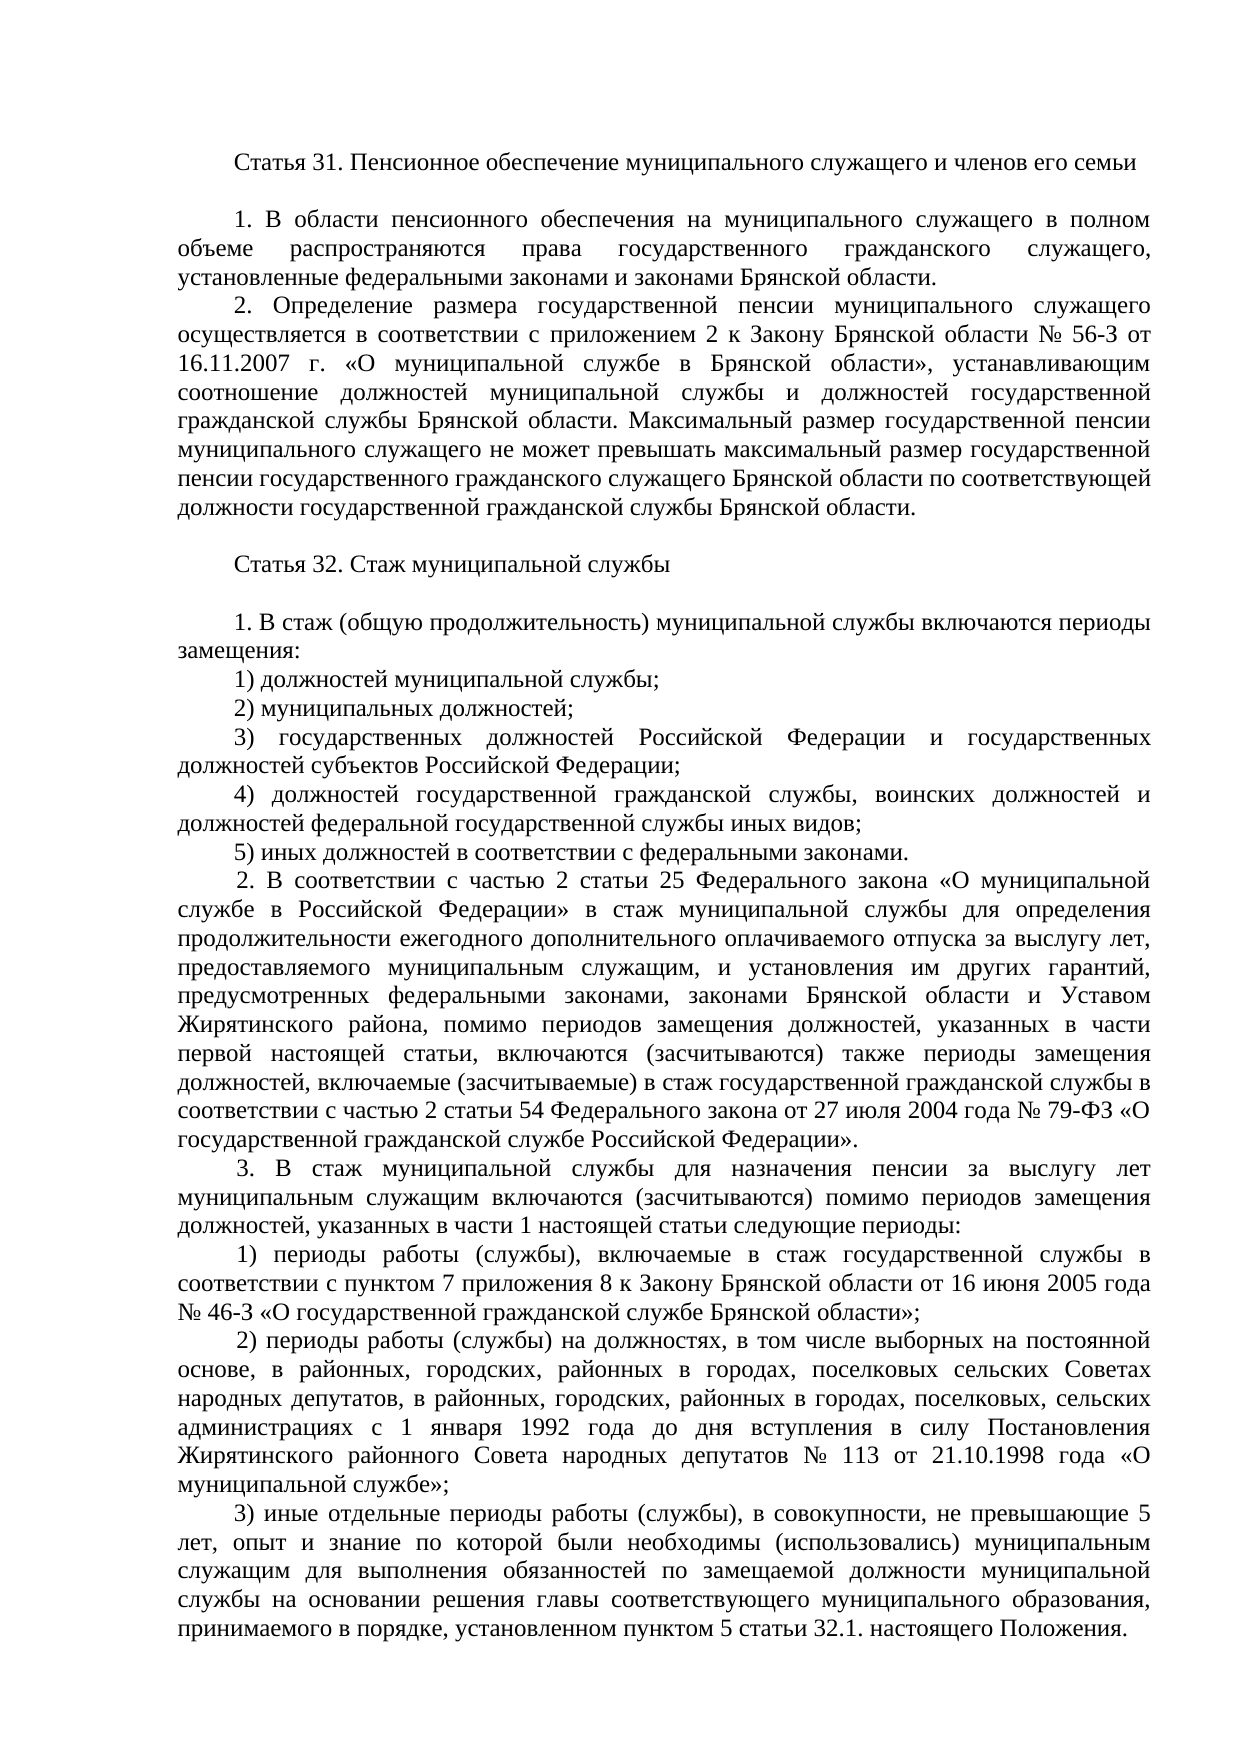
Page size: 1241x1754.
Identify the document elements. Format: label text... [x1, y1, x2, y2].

text 1) должностей муниципальной службы; [177, 664, 1152, 693]
text 2) периоды работы (службы) на должностях, в том числе выборных на постоянной основе, в районных, городских, районных в городах, поселковых сельских Советах народных депутатов, в районных, городских, районных в городах, поселковых, сельских администрациях с 1 января 1992 года до дня вступления в силу Постановления Жирятинского районного Совета народных депутатов № 113 от 21.10.1998 года «О муниципальной службе»; [177, 1326, 1152, 1498]
text Статья 32. Стаж муниципальной службы [177, 549, 1152, 578]
text 3) государственных должностей Российской Федерации и государственных должностей субъектов Российской Федерации; [177, 722, 1152, 779]
text 4) должностей государственной гражданской службы, воинских должностей и должностей федеральной государственной службы иных видов; [177, 779, 1152, 837]
text 2. В соответствии с частью 2 статьи 25 Федерального закона «О муниципальной службе в Российской Федерации» в стаж муниципальной службы для определения продолжительности ежегодного дополнительного оплачиваемого отпуска за выслугу лет, предоставляемого муниципальным служащим, и установления им других гарантий, предусмотренных федеральными законами, законами Брянской области и Уставом Жирятинского района, помимо периодов замещения должностей, указанных в части первой настоящей статьи, включаются (засчитываются) также периоды замещения должностей, включаемые (засчитываемые) в стаж государственной гражданской службы в соответствии с частью 2 статьи 54 Федерального закона от 27 июля 2004 года № 79-ФЗ «О государственной гражданской службе Российской Федерации». [177, 866, 1152, 1153]
text 2. Определение размера государственной пенсии муниципального служащего осуществляется в соответствии с приложением 2 к Закону Брянской области № 56-З от 16.11.2007 г. «О муниципальной службе в Брянской области», устанавливающим соотношение должностей муниципальной службы и должностей государственной гражданской службы Брянской области. Максимальный размер государственной пенсии муниципального служащего не может превышать максимальный размер государственной пенсии государственного гражданского служащего Брянской области по соответствующей должности государственной гражданской службы Брянской области. [177, 291, 1152, 521]
text 5) иных должностей в соответствии с федеральными законами. [177, 837, 1152, 866]
text 1) периоды работы (службы), включаемые в стаж государственной службы в соответствии с пунктом 7 приложения 8 к Закону Брянской области от 16 июня 2005 года № 46-З «О государственной гражданской службе Брянской области»; [177, 1239, 1152, 1326]
text 1. В области пенсионного обеспечения на муниципального служащего в полном объеме распространяются права государственного гражданского служащего, установленные федеральными законами и законами Брянской области. [177, 204, 1152, 291]
text 1. В стаж (общую продолжительность) муниципальной службы включаются периоды замещения: [177, 607, 1152, 664]
text 3) иные отдельные периоды работы (службы), в совокупности, не превышающие 5 лет, опыт и знание по которой были необходимы (использовались) муниципальным служащим для выполнения обязанностей по замещаемой должности муниципальной службы на основании решения главы соответствующего муниципального образования, принимаемого в порядке, установленном пунктом 5 статьи 32.1. настоящего Положения. [177, 1498, 1152, 1642]
text Статья 31. Пенсионное обеспечение муниципального служащего и членов его семьи [177, 147, 1152, 176]
text 3. В стаж муниципальной службы для назначения пенсии за выслугу лет муниципальным служащим включаются (засчитываются) помимо периодов замещения должностей, указанных в части 1 настоящей статьи следующие периоды: [177, 1153, 1152, 1239]
text 2) муниципальных должностей; [177, 693, 1152, 722]
